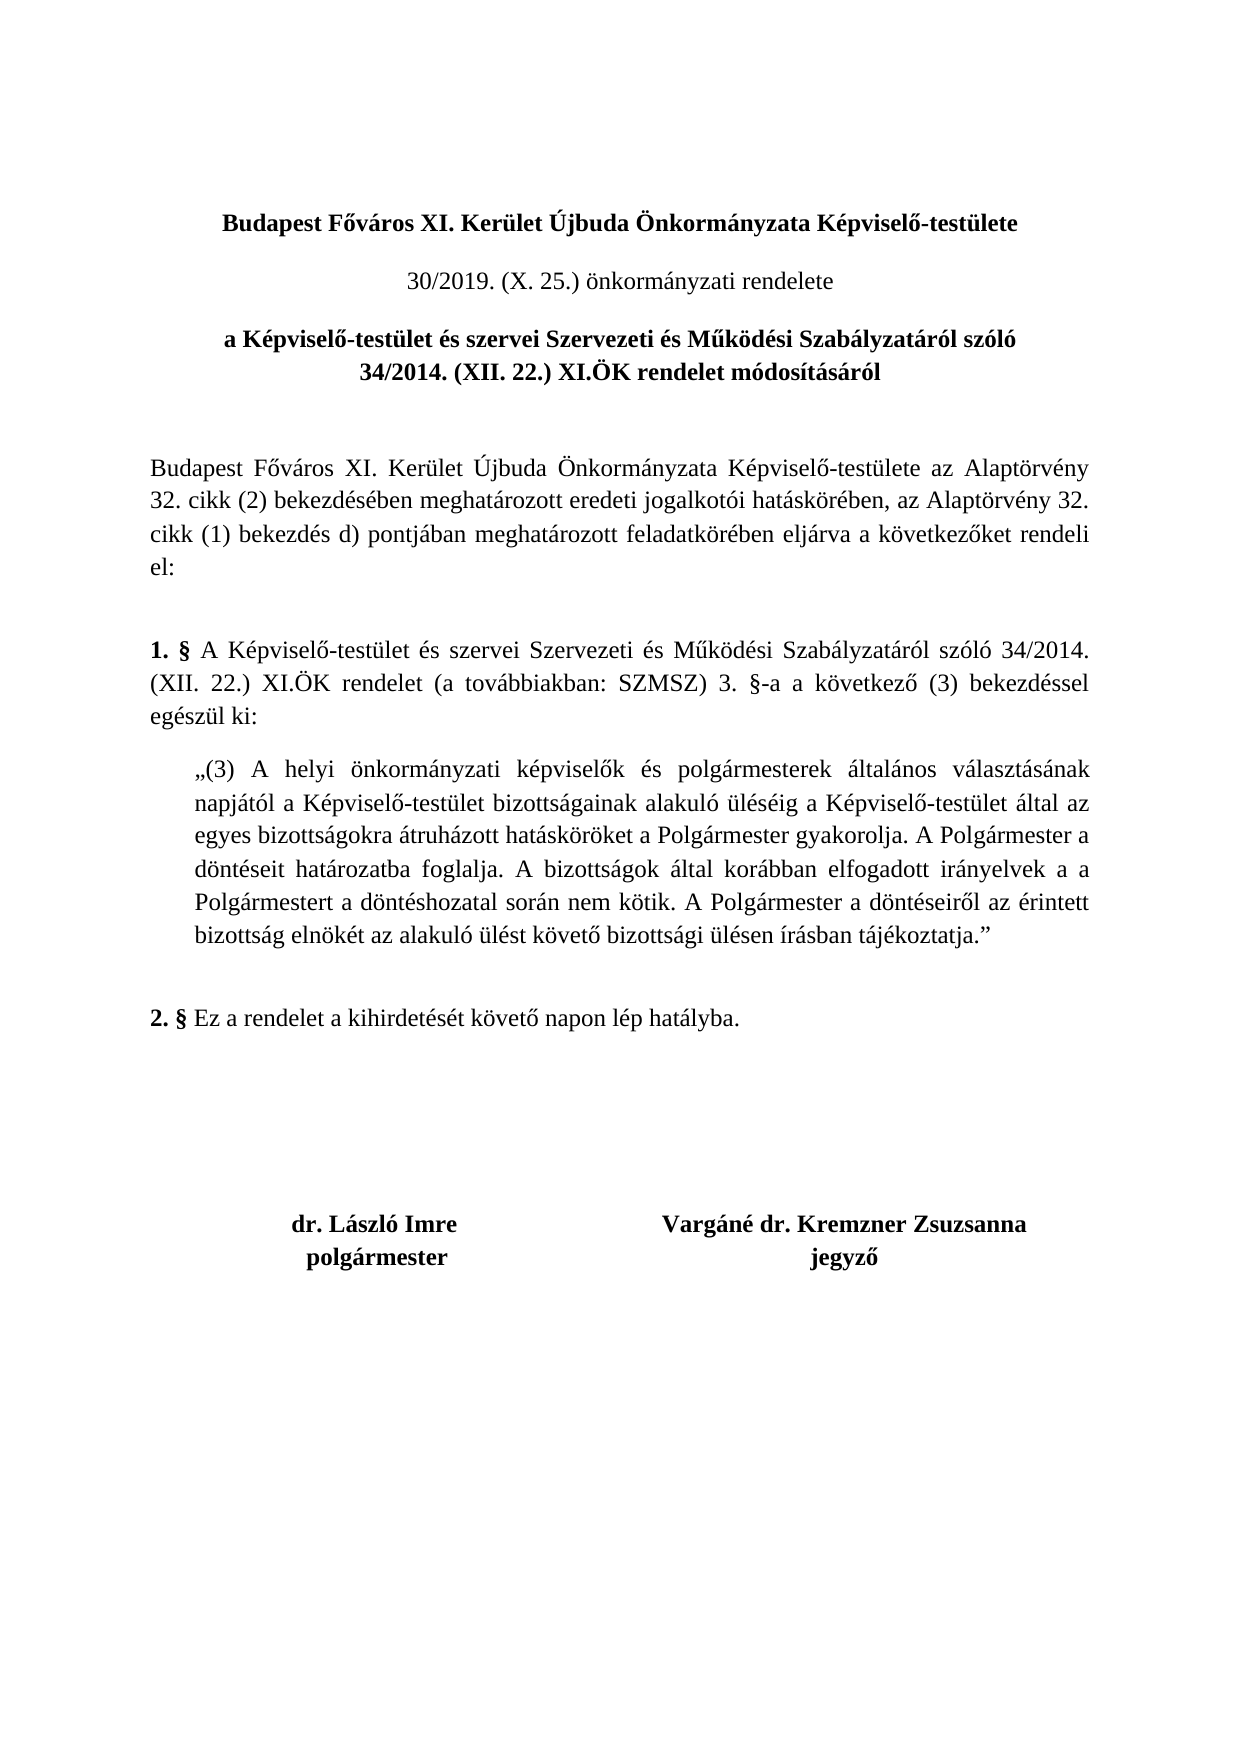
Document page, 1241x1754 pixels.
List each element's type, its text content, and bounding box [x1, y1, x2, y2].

table_header Vargáné dr. Kremzner Zsuzsanna jegyző [610, 1199, 1078, 1285]
text 30/2019. (X. 25.) önkormányzati rendelete [150, 266, 1090, 295]
text „(3) A helyi önkormányzati képviselők és polgármesterek általános választásának napjától a Képviselő-testület bizottságainak alakuló üléséig a Képviselő-testület által az egyes bizottságokra átruházott hatásköröket a Polgármester gyakorolja. A Polgármester a döntéseit határozatba foglalja. A bizottságok által korábban elfogadott irányelvek a a Polgármestert a döntéshozatal során nem kötik. A Polgármester a döntéseiről az érintett bizottság elnökét az alakuló ülést követő bizottsági ülésen írásban tájékoztatja.” [194, 754, 1090, 948]
text 1. § A Képviselő-testület és szervei Szervezeti és Működési Szabályzatáról szóló 34/2014. (XII. 22.) XI.ÖK rendelet (a továbbiakban: SZMSZ) 3. §-a a következő (3) bekezdéssel egészül ki: [150, 635, 1090, 729]
text Budapest Főváros XI. Kerület Újbuda Önkormányzata Képviselő-testülete [150, 208, 1090, 237]
text a Képviselő-testület és szervei Szervezeti és Működési Szabályzatáról szóló [150, 324, 1090, 353]
text Budapest Főváros XI. Kerület Újbuda Önkormányzata Képviselő-testülete az Alaptörvény 32. cikk (2) bekezdésében meghatározott eredeti jogalkotói hatáskörében, az Alaptörvény 32. cikk (1) bekezdés d) pontjában meghatározott feladatkörében eljárva a következőket rendeli el: [150, 453, 1090, 580]
text 2. § Ez a rendelet a kihirdetését követő napon lép hatályba. [150, 1003, 1090, 1031]
text 34/2014. (XII. 22.) XI.ÖK rendelet módosításáról [150, 357, 1090, 386]
table_header dr. László Imre polgármester [140, 1199, 608, 1285]
